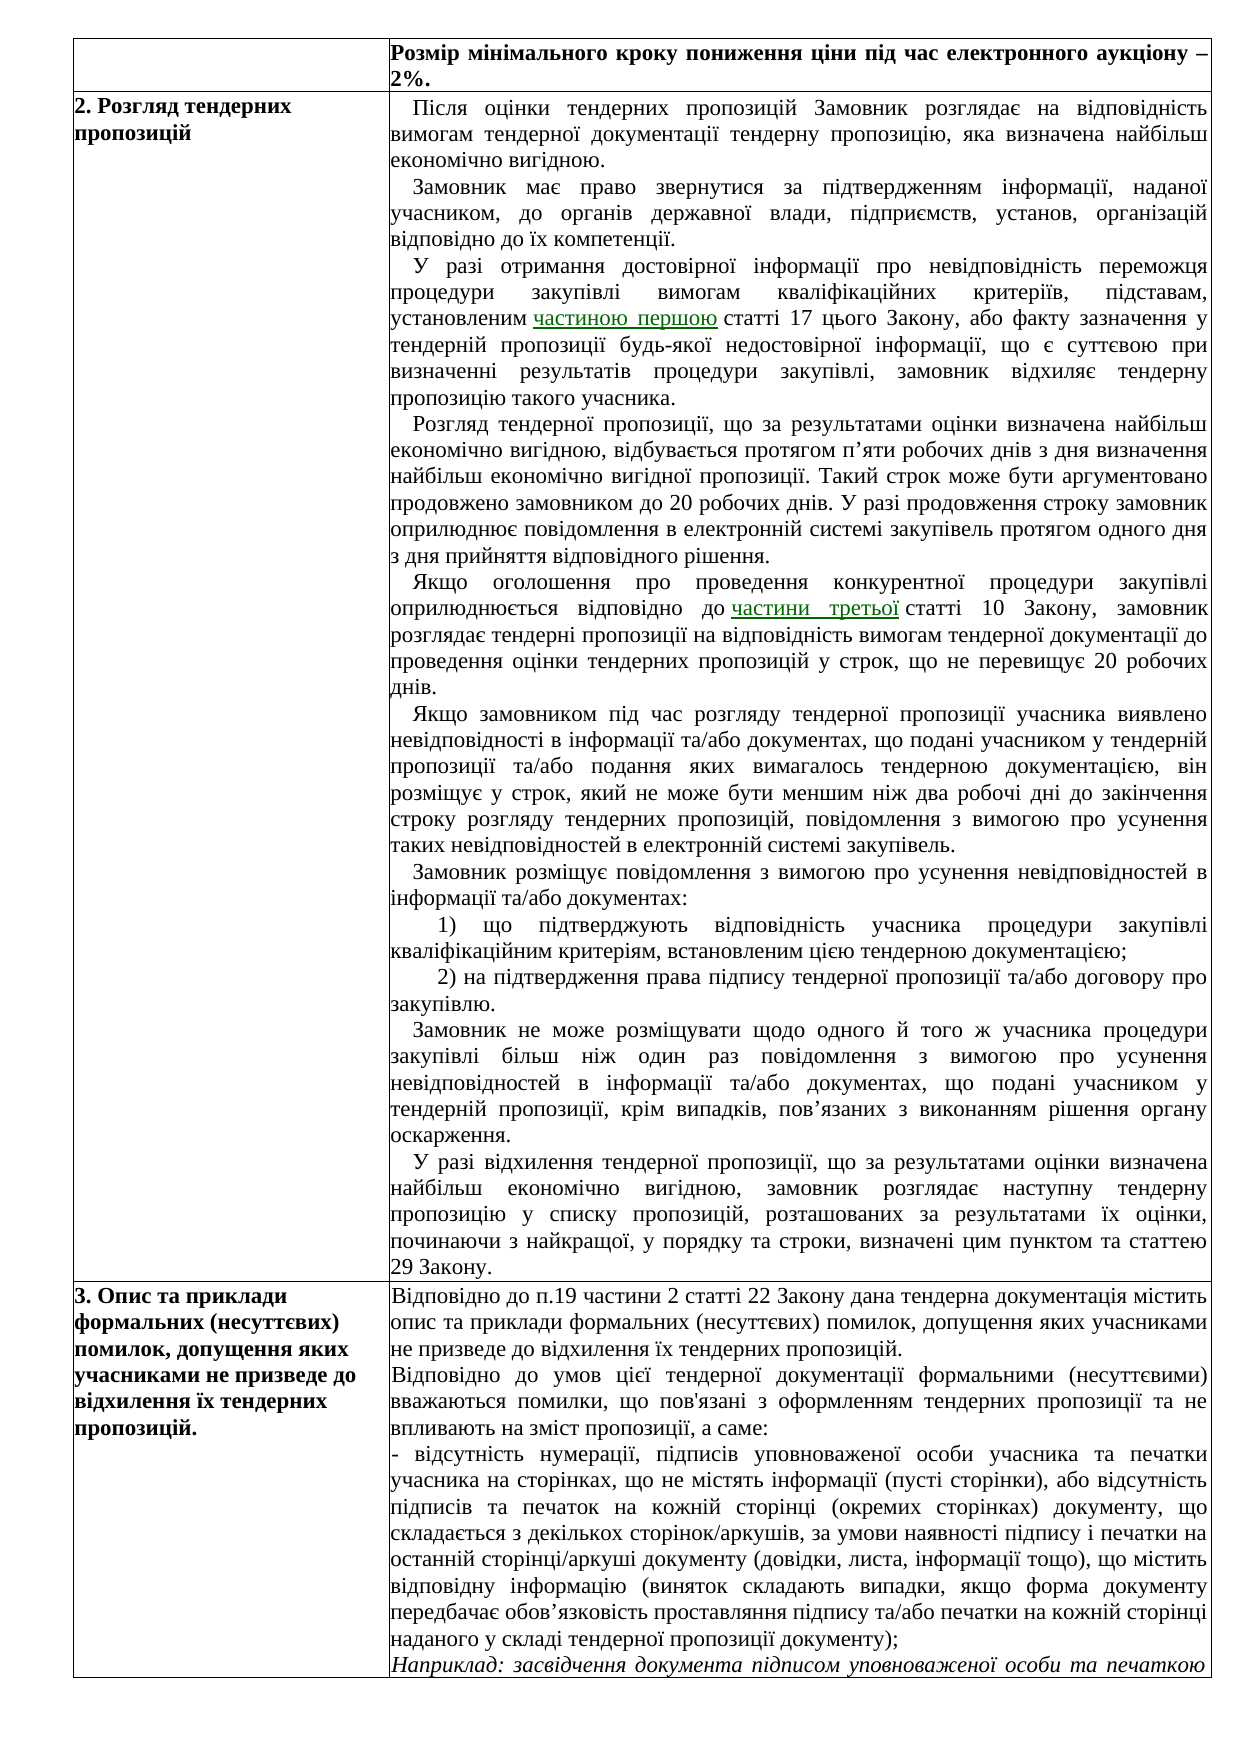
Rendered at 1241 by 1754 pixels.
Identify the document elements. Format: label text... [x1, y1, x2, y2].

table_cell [74, 1282, 389, 1677]
table_cell 2. Розгляд тендерних пропозицій [74, 92, 389, 1281]
table_cell Після оцінки тендерних пропозицій Замовник розглядає на відповідність вимогам тендерної документації тендерну пропозицію, яка визначена найбільш економічно вигідною. Замовник має право звернутися за підтвердженням інформації, наданої учасником, до органів державної влади, підприємств, установ, організацій відповідно до їх компетенції. У разі отримання достовірної інформації про невідповідність переможця процедури закупівлі вимогам кваліфікаційних критеріїв, підставам, установленим частиною першою статті 17 цього Закону, або факту зазначення у тендерній пропозиції будь-якої недостовірної інформації, що є суттєвою при визначенні результатів процедури закупівлі, замовник відхиляє тендерну пропозицію такого учасника. Розгляд тендерної пропозиції, що за результатами оцінки визначена найбільш економічно вигідною, відбувається протягом п’яти робочих днів з дня визначення найбільш економічно вигідної пропозиції. Такий строк може бути аргументовано продовжено замовником до 20 робочих днів. У разі продовження строку замовник оприлюднює повідомлення в електронній системі закупівель протягом одного дня з дня прийняття відповідного рішення. Якщо оголошення про проведення конкурентної процедури закупівлі оприлюднюється відповідно до частини третьої статті 10 Закону, замовник розглядає тендерні пропозиції на відповідність вимогам тендерної документації до проведення оцінки тендерних пропозицій у строк, що не перевищує 20 робочих днів. Якщо замовником під час розгляду тендерної пропозиції учасника виявлено невідповідності в інформації та/або документах, що подані учасником у тендерній пропозиції та/або подання яких вимагалось тендерною документацією, він розміщує у строк, який не може бути меншим ніж два робочі дні до закінчення строку розгляду тендерних пропозицій, повідомлення з вимогою про усунення таких невідповідностей в електронній системі закупівель. Замовник розміщує повідомлення з вимогою про усунення невідповідностей в інформації та/або документах: 1) що підтверджують відповідність учасника процедури закупівлі кваліфікаційним критеріям, встановленим цією тендерною документацією; 2) на підтвердження права підпису тендерної пропозиції та/або договору про закупівлю. Замовник не може розміщувати щодо одного й того ж учасника процедури закупівлі більш ніж один раз повідомлення з вимогою про усунення невідповідностей в інформації та/або документах, що подані учасником у тендерній пропозиції, крім випадків, пов’язаних з виконанням рішення органу оскарження. У разі відхилення тендерної пропозиції, що за результатами оцінки визначена найбільш економічно вигідною, замовник розглядає наступну тендерну пропозицію у списку пропозицій, розташованих за результатами їх оцінки, починаючи з найкращої, у порядку та строки, визначені цим пунктом та статтею 29 Закону. [390, 92, 1211, 1281]
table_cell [390, 39, 1211, 91]
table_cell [74, 39, 389, 91]
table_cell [390, 1282, 1211, 1677]
